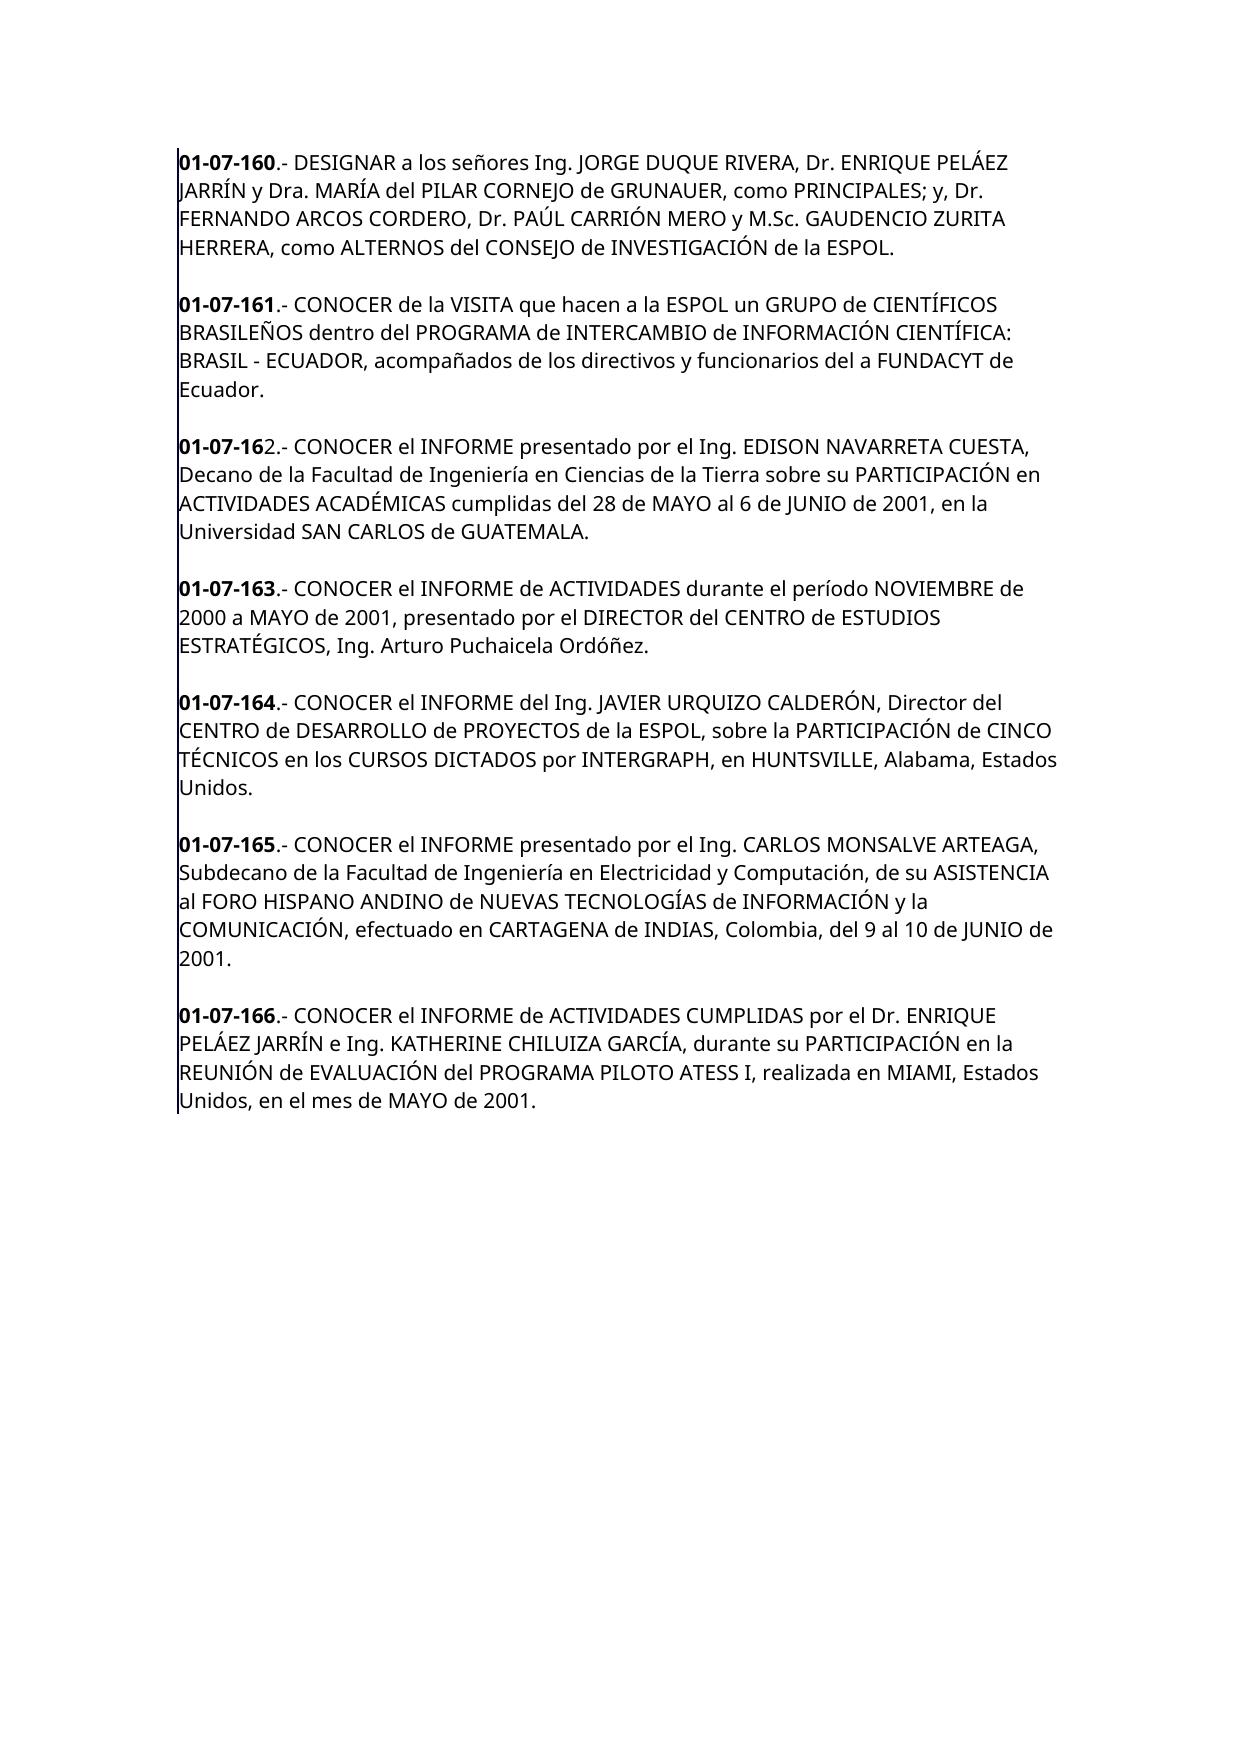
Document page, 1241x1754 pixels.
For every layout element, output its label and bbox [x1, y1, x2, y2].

table_cell [179, 148, 1063, 1114]
